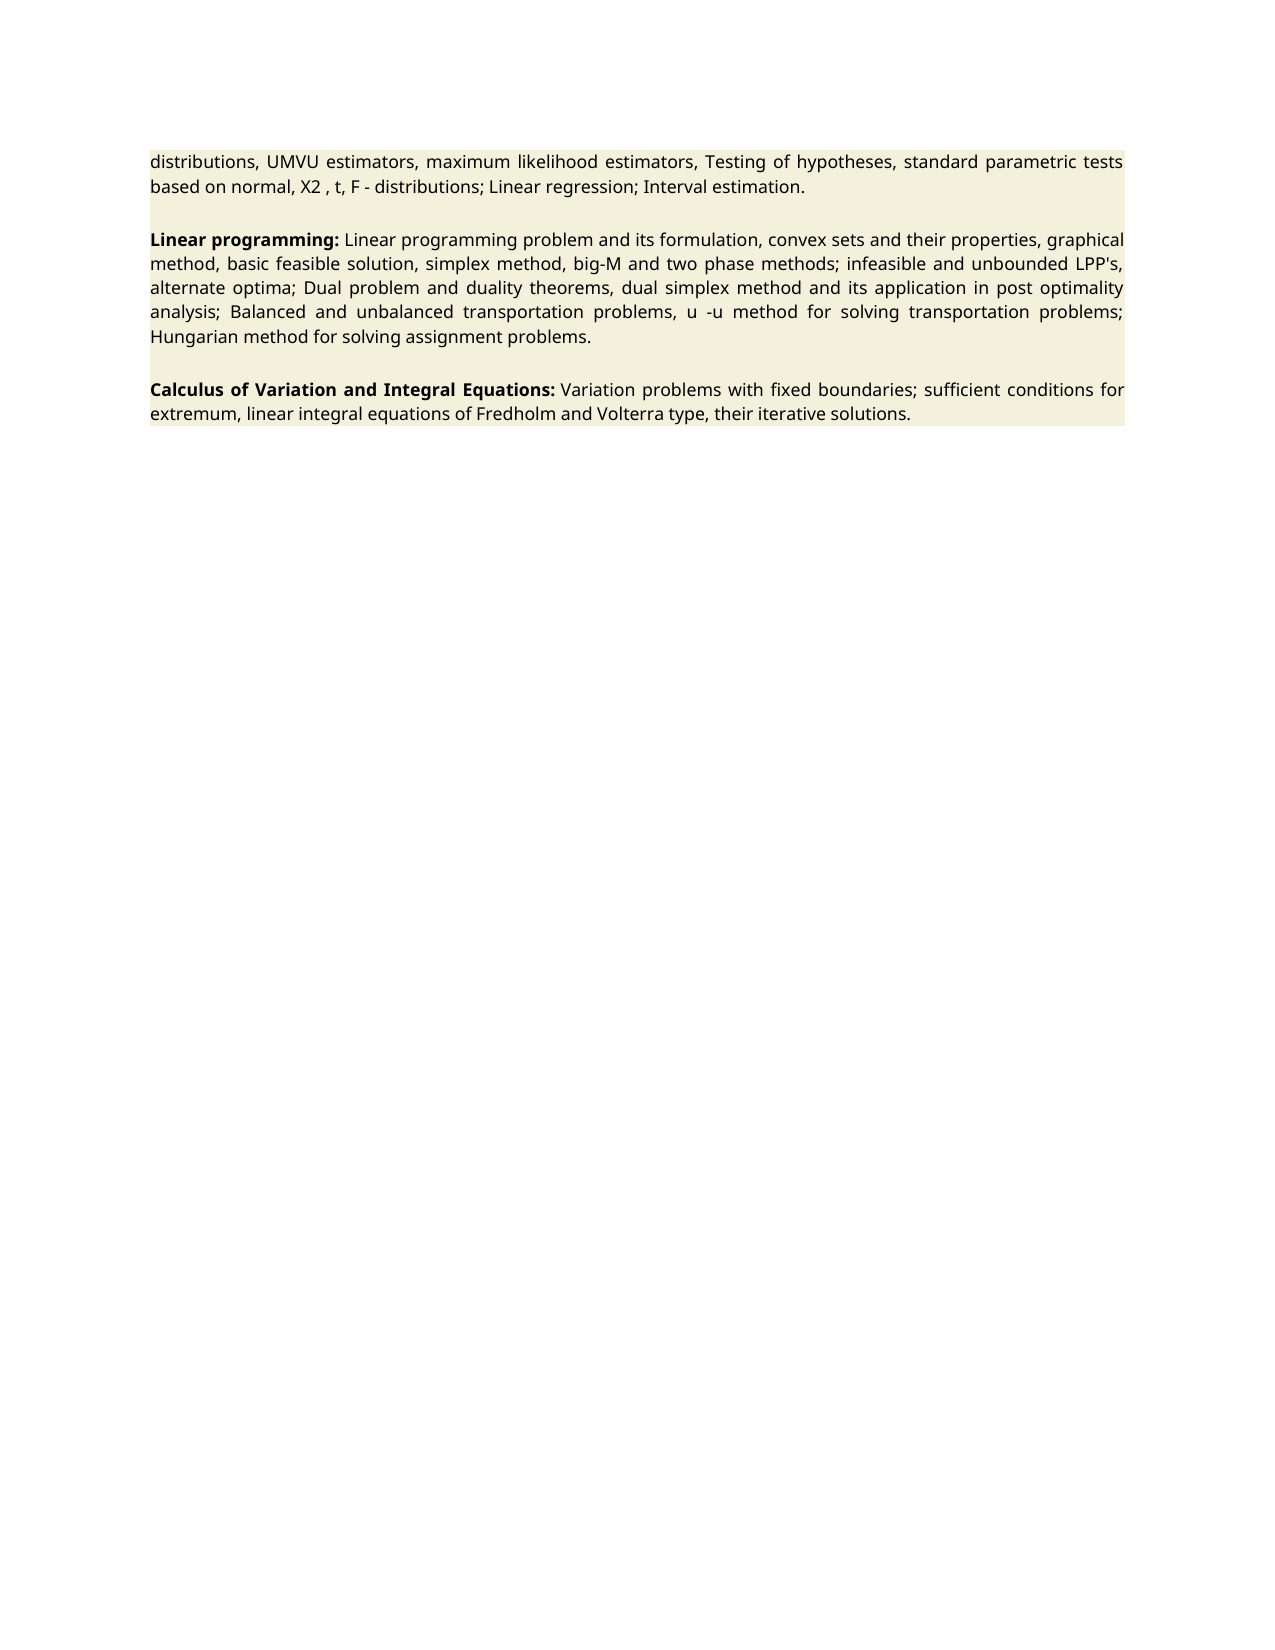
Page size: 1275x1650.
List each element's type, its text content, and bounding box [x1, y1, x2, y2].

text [150, 150, 1125, 198]
text Linear programming: Linear programming problem and its formulation, convex sets and their properties, graphical method, basic feasible solution, simplex method, big-M and two phase methods; infeasible and unbounded LPP's, alternate optima; Dual problem and duality theorems, dual simplex method and its application in post optimality analysis; Balanced and unbalanced transportation problems, u -u method for solving transportation problems; Hungarian method for solving assignment problems. [150, 227, 1125, 348]
text Calculus of Variation and Integral Equations: Variation problems with fixed boundaries; sufficient conditions for extremum, linear integral equations of Fredholm and Volterra type, their iterative solutions. [150, 377, 1125, 426]
